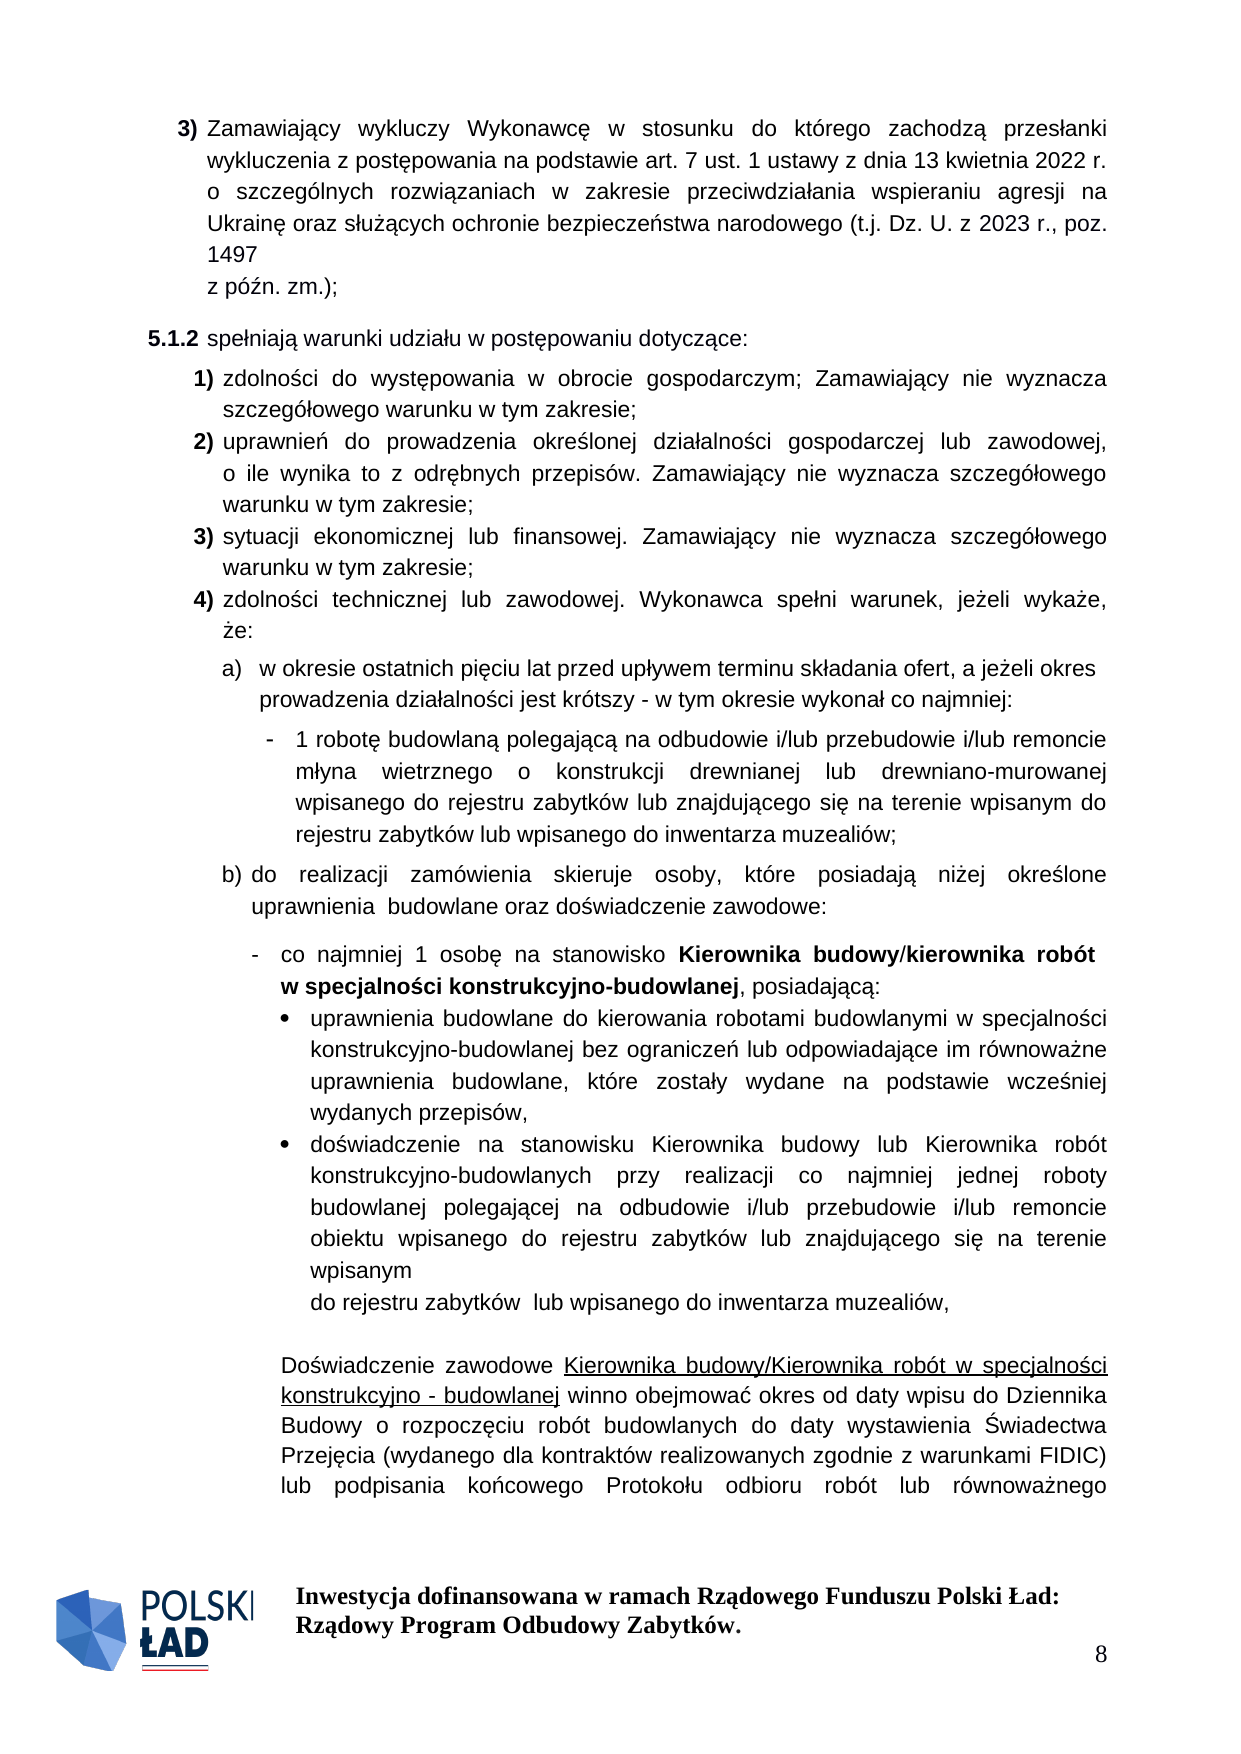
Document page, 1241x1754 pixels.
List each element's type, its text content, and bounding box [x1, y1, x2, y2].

list doświadczenie na stanowisku Kierownika budowy lub Kierownika robót konstrukcyjno-budowlanych przy realizacji co najmniej jednej roboty budowlanej polegającej na odbudowie i/lub przebudowie i/lub remoncie obiektu wpisanego do rejestru zabytków lub znajdującego się na terenie wpisanym do rejestru zabytków lub wpisanego do inwentarza muzealiów, [281, 1131, 1107, 1315]
picture [56, 1589, 253, 1671]
list Zamawiający wykluczy Wykonawcę w stosunku do którego zachodzą przesłanki wykluczenia z postępowania na podstawie art. 7 ust. 1 ustawy z dnia 13 kwietnia 2022 r. o szczególnych rozwiązaniach w zakresie przeciwdziałania wspieraniu agresji na Ukrainę oraz służących ochronie bezpieczeństwa narodowego (t.j. Dz. U. z 2023 r., poz. 1497 z późn. zm.); [177, 115, 1107, 299]
list zdolności do występowania w obrocie gospodarczym; Zamawiający nie wyznacza szczegółowego warunku w tym zakresie; [193, 365, 1107, 423]
list 1 robotę budowlaną polegającą na odbudowie i/lub przebudowie i/lub remoncie młyna wietrznego o konstrukcji drewnianej lub drewniano-murowanej wpisanego do rejestru zabytków lub znajdującego się na terenie wpisanym do rejestru zabytków lub wpisanego do inwentarza muzealiów; [266, 726, 1107, 847]
list uprawnienia budowlane do kierowania robotami budowlanymi w specjalności konstrukcyjno-budowlanej bez ograniczeń lub odpowiadające im równoważne uprawnienia budowlane, które zostały wydane na podstawie wcześniej wydanych przepisów, [281, 1004, 1107, 1126]
list co najmniej 1 osobę na stanowisko Kierownika budowy/kierownika robót w specjalności konstrukcyjno-budowlanej, posiadającą: [251, 941, 1107, 999]
list sytuacji ekonomicznej lub finansowej. Zamawiający nie wyznacza szczegółowego warunku w tym zakresie; [193, 523, 1107, 581]
list do realizacji zamówienia skieruje osoby, które posiadają niżej określone uprawnienia budowlane oraz doświadczenie zawodowe: [222, 861, 1107, 919]
list spełniają warunki udziału w postępowaniu dotyczące: [148, 325, 1107, 351]
list w okresie ostatnich pięciu lat przed upływem terminu składania ofert, a jeżeli okres prowadzenia działalności jest krótszy - w tym okresie wykonał co najmniej: [222, 654, 1107, 712]
list zdolności technicznej lub zawodowej. Wykonawca spełni warunek, jeżeli wykaże, że: [193, 586, 1107, 644]
list uprawnień do prowadzenia określonej działalności gospodarczej lub zawodowej, o ile wynika to z odrębnych przepisów. Zamawiający nie wyznacza szczegółowego warunku w tym zakresie; [193, 428, 1107, 517]
